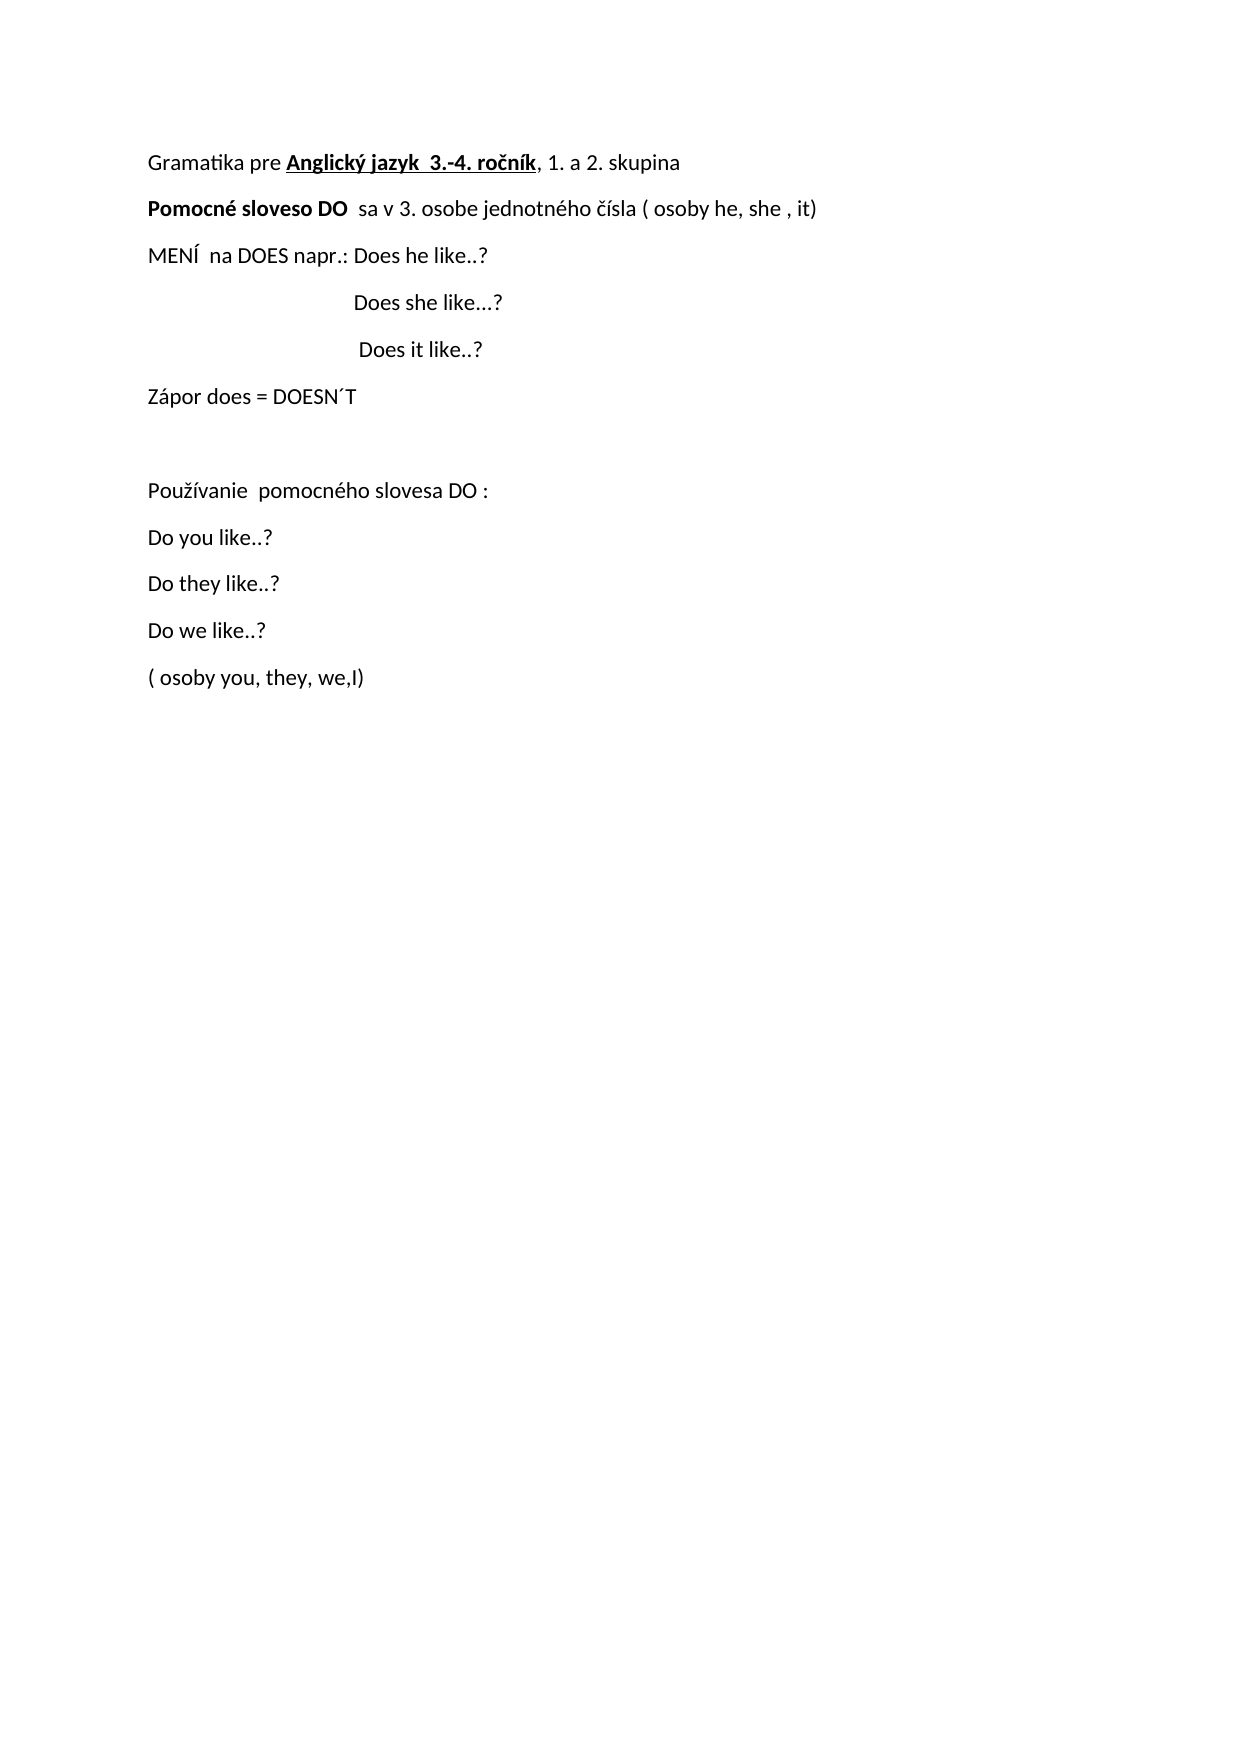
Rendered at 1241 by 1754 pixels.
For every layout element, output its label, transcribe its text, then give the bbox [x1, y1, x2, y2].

text Does it like..? [148, 335, 1093, 363]
text Zápor does = DOESN´T [148, 382, 1093, 410]
text Gramatika pre Anglický jazyk 3.-4. ročník, 1. a 2. skupina [148, 148, 1093, 176]
text Do you like..? [148, 523, 1093, 551]
text Do we like..? [148, 616, 1093, 644]
text Používanie pomocného slovesa DO : [148, 476, 1093, 504]
text ( osoby you, they, we,I) [148, 663, 1093, 691]
text Pomocné sloveso DO sa v 3. osobe jednotného čísla ( osoby he, she , it) [148, 194, 1093, 222]
text Do they like..? [148, 569, 1093, 597]
text MENÍ na DOES napr.: Does he like..? [148, 241, 1093, 269]
text Does she like...? [148, 288, 1093, 316]
